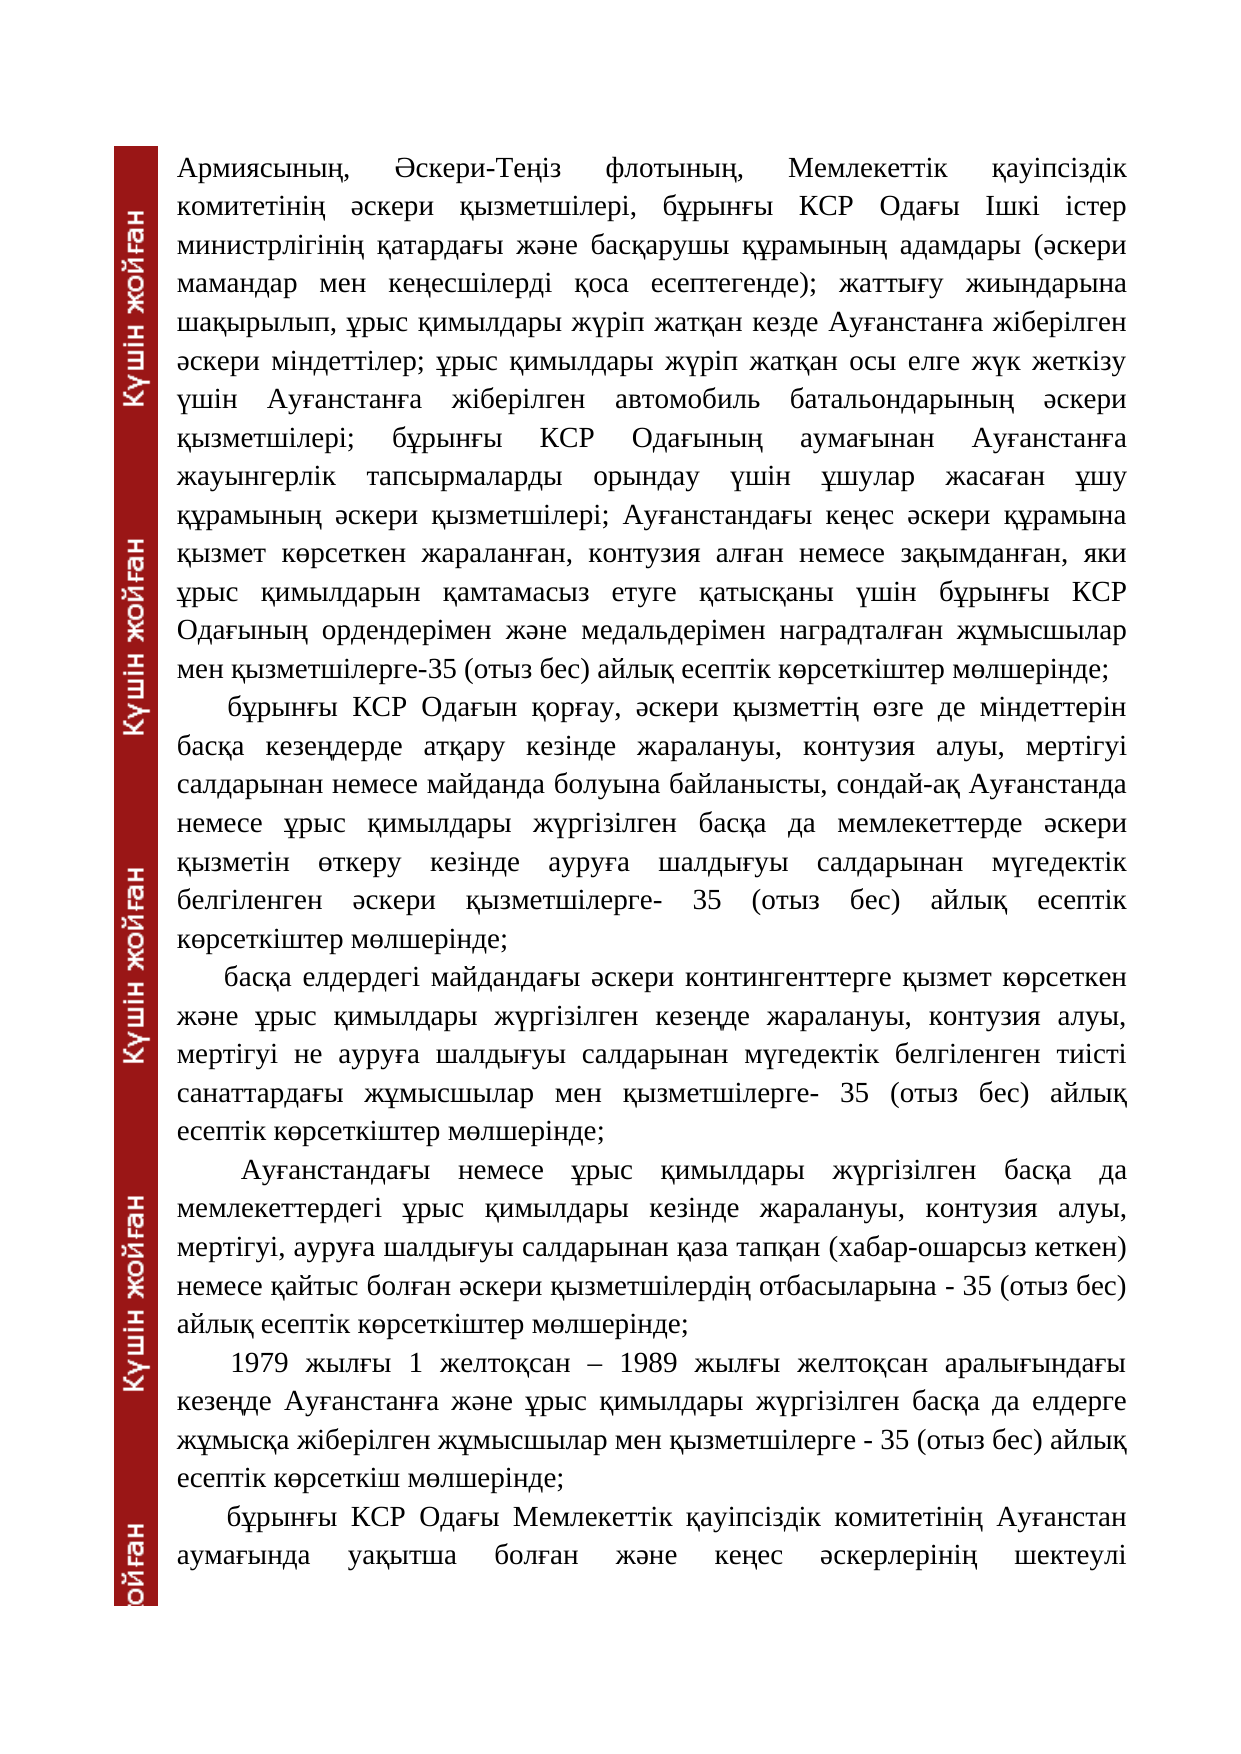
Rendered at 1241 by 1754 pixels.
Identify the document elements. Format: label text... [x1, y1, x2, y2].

picture [114, 146, 158, 150]
text Ауғанстандағы немесе ұрыс қимылдары жүргiзiлген басқа да мемлекеттердегi ұрыс қимылдары кезiнде жаралануы, контузия алуы, мертігуі, ауруға шалдығуы салдарынан қаза тапқан (хабар-ошарсыз кеткен) немесе қайтыс болған әскери қызметшiлердiң отбасыларына - 35 (отыз бес) айлық есептік көрсеткіштер мөлшерінде; [112, 1152, 1128, 1340]
text бұрынғы КСР Одағын қорғау, әскери қызметтің өзге де міндеттерін басқа кезеңдерде атқару кезінде жаралануы, контузия алуы, мертігуі салдарынан немесе майданда болуына байланысты, сондай-ақ Ауғанстанда немесе ұрыс қимылдары жүргізілген басқа да мемлекеттерде әскери қызметін өткеру кезінде ауруға шалдығуы салдарынан мүгедектік белгіленген әскери қызметшілерге- 35 (отыз бес) айлық есептік көрсеткіштер мөлшерінде; [112, 689, 1128, 954]
picture [114, 1147, 158, 1152]
picture [114, 1340, 158, 1345]
picture [114, 684, 158, 689]
picture [114, 1571, 158, 1606]
text 1979 жылғы 1 желтоқсан – 1989 жылғы желтоқсан аралығындағы кезеңде Ауғанстанға және ұрыс қимылдары жүргізілген басқа да елдерге жұмысқа жiберiлген жұмысшылар мен қызметшiлерге - 35 (отыз бес) айлық есептік көрсеткіш мөлшерінде; [112, 1345, 1128, 1494]
text басқа елдердегі майдандағы әскери контингенттерге қызмет көрсеткен және ұрыс қимылдары жүргізілген кезеңде жаралануы, контузия алуы, мертігуі не ауруға шалдығуы салдарынан мүгедектік белгіленген тиісті санаттардағы жұмысшылар мен қызметшілерге- 35 (отыз бес) айлық есептік көрсеткіштер мөлшерінде; [112, 959, 1128, 1147]
picture [114, 954, 158, 959]
picture [114, 1494, 158, 1499]
